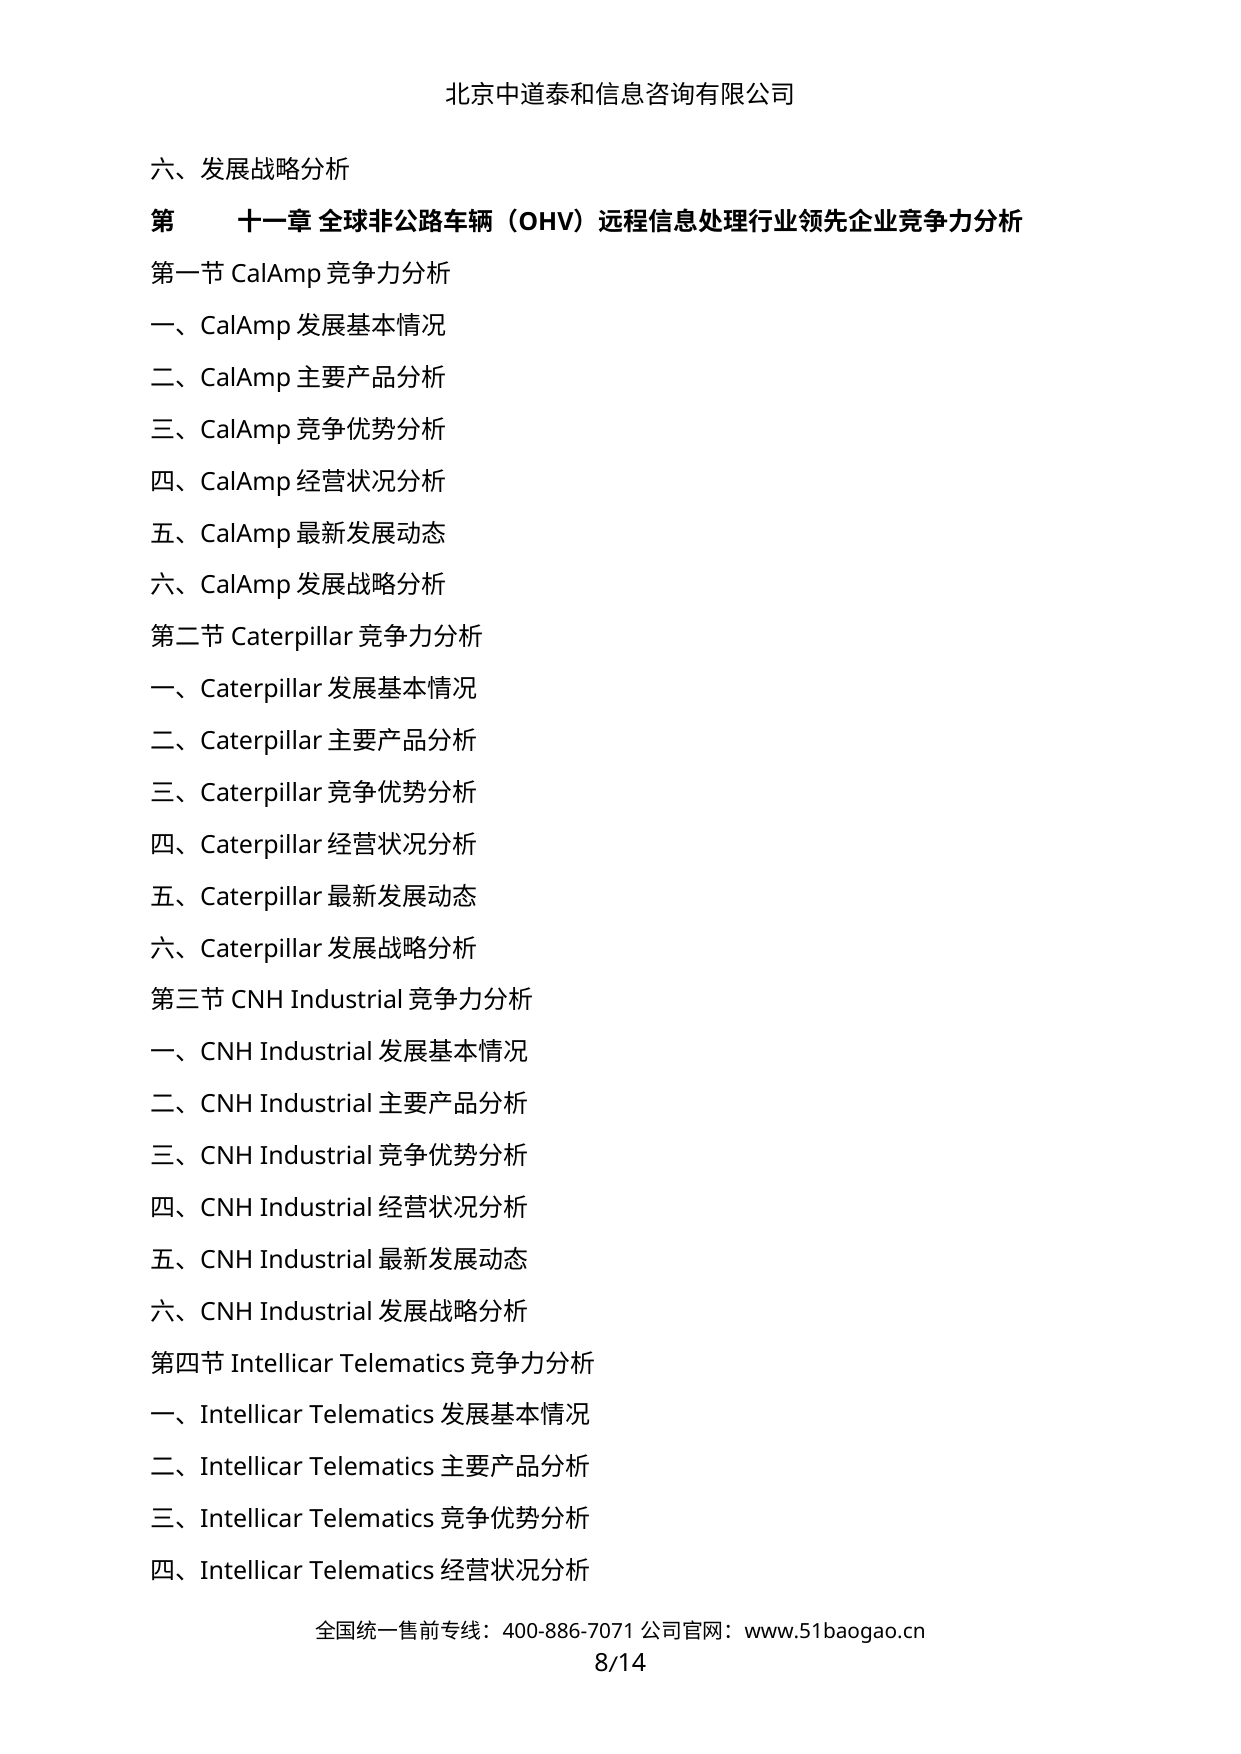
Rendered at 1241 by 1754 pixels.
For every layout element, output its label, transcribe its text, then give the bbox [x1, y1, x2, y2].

text 五、CNH Industrial最新发展动态 [150, 1239, 1090, 1276]
text 三、CNH Industrial竞争优势分析 [150, 1136, 1090, 1172]
text 一、Intellicar Telematics发展基本情况 [150, 1395, 1090, 1431]
text 三、CalAmp竞争优势分析 [150, 409, 1090, 446]
text 一、CalAmp发展基本情况 [150, 306, 1090, 342]
text 二、Intellicar Telematics主要产品分析 [150, 1447, 1090, 1483]
text 五、Caterpillar最新发展动态 [150, 876, 1090, 912]
text 第三节 CNH Industrial竞争力分析 [150, 980, 1090, 1016]
text 一、Caterpillar发展基本情况 [150, 669, 1090, 705]
text 四、CalAmp经营状况分析 [150, 461, 1090, 497]
text 六、Caterpillar发展战略分析 [150, 928, 1090, 964]
text 一、CNH Industrial发展基本情况 [150, 1032, 1090, 1068]
text 三、Caterpillar竞争优势分析 [150, 772, 1090, 809]
text 四、Intellicar Telematics经营状况分析 [150, 1551, 1090, 1587]
text 二、Caterpillar主要产品分析 [150, 721, 1090, 757]
text 二、CNH Industrial主要产品分析 [150, 1084, 1090, 1120]
text 第 十一章 全球非公路车辆（OHV）远程信息处理行业领先企业竞争力分析 [150, 202, 1090, 238]
text 三、Intellicar Telematics竞争优势分析 [150, 1499, 1090, 1535]
text 六、CalAmp发展战略分析 [150, 565, 1090, 601]
text 第四节 Intellicar Telematics竞争力分析 [150, 1343, 1090, 1379]
text 五、CalAmp最新发展动态 [150, 513, 1090, 549]
text 二、CalAmp主要产品分析 [150, 357, 1090, 394]
text 六、CNH Industrial发展战略分析 [150, 1291, 1090, 1327]
text 四、Caterpillar经营状况分析 [150, 824, 1090, 861]
text 四、CNH Industrial经营状况分析 [150, 1187, 1090, 1224]
text 第一节 CalAmp竞争力分析 [150, 254, 1090, 290]
text 第二节 Caterpillar竞争力分析 [150, 617, 1090, 653]
text 六、发展战略分析 [150, 150, 1090, 186]
